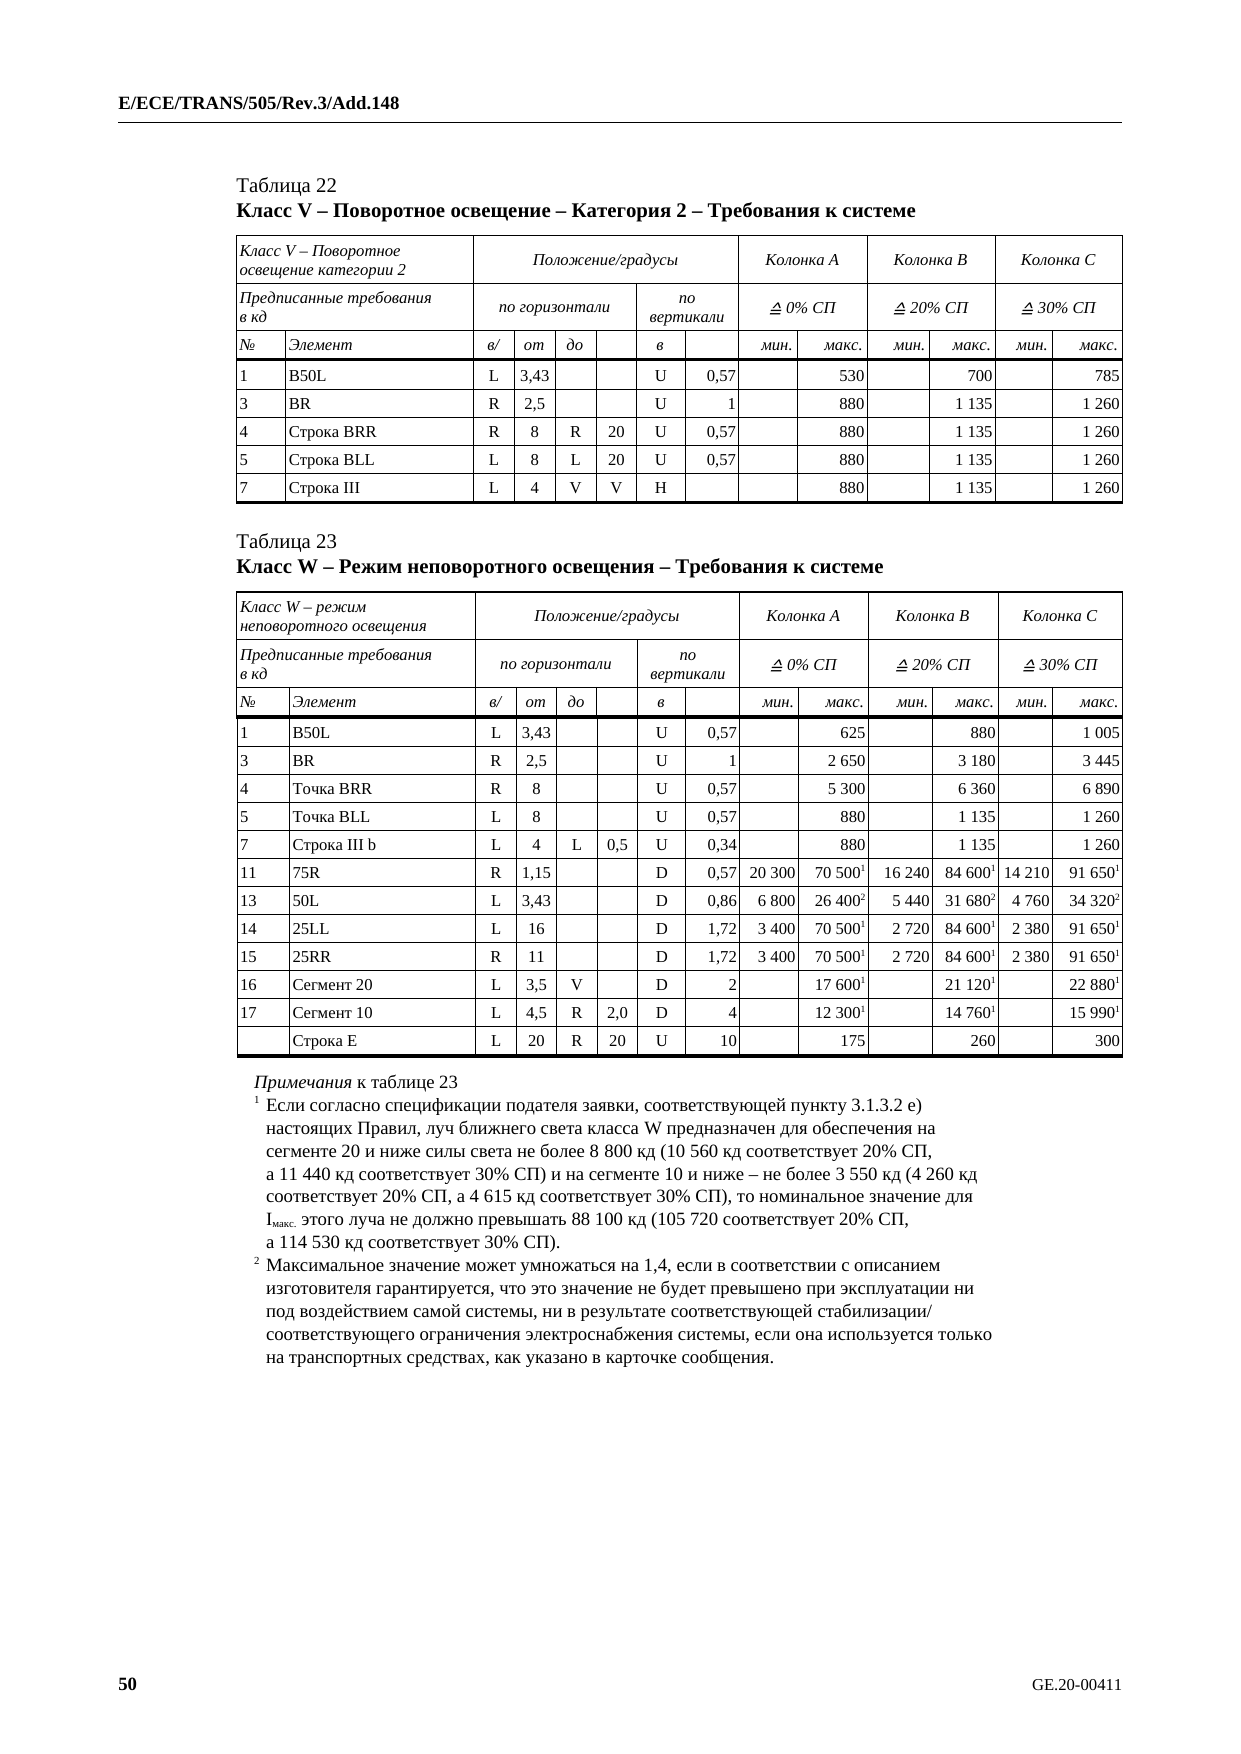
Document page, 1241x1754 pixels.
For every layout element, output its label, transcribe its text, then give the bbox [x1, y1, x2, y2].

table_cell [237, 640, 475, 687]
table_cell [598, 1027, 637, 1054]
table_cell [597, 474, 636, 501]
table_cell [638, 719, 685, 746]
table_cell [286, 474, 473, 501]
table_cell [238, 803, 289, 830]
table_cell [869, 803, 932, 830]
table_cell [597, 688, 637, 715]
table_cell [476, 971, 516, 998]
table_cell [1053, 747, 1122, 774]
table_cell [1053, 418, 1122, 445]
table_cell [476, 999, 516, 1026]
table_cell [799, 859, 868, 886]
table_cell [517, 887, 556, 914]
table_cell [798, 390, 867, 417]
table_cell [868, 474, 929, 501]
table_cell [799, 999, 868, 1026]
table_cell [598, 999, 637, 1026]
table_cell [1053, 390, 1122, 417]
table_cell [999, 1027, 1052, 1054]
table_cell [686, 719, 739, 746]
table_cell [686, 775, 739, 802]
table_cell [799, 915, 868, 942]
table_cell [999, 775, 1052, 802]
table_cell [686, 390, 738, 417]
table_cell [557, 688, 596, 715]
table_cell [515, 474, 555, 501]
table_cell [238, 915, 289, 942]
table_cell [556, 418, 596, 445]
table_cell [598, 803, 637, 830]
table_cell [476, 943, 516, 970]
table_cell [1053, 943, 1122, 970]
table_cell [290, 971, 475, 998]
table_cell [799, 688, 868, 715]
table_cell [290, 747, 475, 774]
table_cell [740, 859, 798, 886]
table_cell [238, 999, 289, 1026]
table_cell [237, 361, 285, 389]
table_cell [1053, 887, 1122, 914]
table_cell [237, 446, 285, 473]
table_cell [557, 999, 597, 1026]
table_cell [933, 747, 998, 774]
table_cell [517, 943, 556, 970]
text Примечания к таблице 23 [236, 1070, 1004, 1093]
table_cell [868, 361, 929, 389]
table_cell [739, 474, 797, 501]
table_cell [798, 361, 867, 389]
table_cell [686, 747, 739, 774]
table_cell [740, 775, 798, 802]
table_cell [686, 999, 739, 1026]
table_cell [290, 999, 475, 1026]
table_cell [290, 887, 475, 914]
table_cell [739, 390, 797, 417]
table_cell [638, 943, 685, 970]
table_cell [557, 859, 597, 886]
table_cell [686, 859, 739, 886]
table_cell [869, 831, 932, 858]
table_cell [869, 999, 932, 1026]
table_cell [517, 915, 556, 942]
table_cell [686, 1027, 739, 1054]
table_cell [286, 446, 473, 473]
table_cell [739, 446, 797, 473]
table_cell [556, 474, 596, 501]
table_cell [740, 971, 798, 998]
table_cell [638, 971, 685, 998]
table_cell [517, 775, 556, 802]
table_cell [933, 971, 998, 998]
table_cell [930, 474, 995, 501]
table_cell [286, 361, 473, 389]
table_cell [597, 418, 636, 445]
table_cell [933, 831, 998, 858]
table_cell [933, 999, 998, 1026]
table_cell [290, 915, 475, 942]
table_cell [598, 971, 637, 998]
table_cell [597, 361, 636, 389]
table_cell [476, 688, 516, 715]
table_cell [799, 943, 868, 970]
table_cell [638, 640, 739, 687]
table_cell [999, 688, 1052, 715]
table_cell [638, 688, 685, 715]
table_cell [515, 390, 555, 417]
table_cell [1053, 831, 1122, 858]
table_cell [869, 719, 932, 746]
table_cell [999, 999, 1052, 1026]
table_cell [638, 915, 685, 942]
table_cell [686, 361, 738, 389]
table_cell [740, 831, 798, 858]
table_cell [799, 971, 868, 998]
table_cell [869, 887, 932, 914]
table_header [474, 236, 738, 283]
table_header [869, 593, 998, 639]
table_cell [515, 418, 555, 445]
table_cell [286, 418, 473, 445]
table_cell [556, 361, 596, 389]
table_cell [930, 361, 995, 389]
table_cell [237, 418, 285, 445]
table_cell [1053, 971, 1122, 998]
text Таблица 23 Класс W – Режим неповоротного освещения – Требования к системе [118, 529, 1004, 579]
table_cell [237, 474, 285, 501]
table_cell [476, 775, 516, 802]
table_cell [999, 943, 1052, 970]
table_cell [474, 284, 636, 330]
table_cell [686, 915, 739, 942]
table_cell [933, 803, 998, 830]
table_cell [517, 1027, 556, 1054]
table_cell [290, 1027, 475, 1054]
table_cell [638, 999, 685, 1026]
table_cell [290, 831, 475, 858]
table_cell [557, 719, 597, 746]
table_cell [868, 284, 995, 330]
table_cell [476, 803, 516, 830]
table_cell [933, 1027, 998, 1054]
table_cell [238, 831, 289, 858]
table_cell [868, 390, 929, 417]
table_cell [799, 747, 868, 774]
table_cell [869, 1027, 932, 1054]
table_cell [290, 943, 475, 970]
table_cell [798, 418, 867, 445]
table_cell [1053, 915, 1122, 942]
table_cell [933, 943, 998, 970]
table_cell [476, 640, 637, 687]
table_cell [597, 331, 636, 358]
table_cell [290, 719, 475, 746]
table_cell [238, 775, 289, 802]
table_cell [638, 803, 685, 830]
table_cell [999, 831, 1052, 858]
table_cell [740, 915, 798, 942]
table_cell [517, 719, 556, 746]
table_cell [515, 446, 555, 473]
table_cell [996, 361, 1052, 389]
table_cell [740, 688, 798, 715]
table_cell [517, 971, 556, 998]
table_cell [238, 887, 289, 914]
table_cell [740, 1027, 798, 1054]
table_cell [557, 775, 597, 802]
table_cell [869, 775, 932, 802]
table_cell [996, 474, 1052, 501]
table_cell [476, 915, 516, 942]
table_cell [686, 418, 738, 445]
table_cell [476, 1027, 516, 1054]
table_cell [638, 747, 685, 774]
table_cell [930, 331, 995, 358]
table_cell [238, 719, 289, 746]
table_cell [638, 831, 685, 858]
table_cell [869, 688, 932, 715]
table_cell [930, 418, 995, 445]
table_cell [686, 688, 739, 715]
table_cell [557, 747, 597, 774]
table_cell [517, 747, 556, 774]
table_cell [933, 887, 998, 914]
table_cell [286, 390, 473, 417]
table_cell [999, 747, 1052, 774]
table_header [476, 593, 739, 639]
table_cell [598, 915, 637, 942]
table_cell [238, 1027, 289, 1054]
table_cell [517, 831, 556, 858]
text 2 Максимальное значение может умножаться на 1,4, если в соответствии с описанием изготовителя гарантируется, что это значение не будет превышено при эксплуатации ни под воздействием самой системы, ни в результате соответствующей стабилизации/ соответствующего ограничения электроснабжения системы, если она используется только на транспортных средствах, как указано в карточке сообщения. [254, 1253, 1004, 1368]
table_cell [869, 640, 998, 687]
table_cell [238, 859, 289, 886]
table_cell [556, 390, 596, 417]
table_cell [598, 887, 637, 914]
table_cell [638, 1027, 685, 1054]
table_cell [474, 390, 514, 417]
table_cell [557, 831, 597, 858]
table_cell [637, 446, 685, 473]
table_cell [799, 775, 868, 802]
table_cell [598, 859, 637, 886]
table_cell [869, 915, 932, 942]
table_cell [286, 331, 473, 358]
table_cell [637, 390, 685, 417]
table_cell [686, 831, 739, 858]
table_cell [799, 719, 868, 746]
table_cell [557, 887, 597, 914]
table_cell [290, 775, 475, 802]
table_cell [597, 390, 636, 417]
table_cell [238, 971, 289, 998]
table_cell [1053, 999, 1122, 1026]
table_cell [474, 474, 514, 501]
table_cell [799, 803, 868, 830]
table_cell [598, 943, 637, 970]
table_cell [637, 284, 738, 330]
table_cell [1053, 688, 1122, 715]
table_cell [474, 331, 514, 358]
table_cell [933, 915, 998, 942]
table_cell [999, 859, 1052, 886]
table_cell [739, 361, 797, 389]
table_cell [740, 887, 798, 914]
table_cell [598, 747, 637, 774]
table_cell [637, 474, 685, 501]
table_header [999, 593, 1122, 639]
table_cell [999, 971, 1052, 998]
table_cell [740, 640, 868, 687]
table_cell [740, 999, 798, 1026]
text Таблица 22 Класс V – Поворотное освещение – Категория 2 – Требования к системе [118, 173, 1004, 223]
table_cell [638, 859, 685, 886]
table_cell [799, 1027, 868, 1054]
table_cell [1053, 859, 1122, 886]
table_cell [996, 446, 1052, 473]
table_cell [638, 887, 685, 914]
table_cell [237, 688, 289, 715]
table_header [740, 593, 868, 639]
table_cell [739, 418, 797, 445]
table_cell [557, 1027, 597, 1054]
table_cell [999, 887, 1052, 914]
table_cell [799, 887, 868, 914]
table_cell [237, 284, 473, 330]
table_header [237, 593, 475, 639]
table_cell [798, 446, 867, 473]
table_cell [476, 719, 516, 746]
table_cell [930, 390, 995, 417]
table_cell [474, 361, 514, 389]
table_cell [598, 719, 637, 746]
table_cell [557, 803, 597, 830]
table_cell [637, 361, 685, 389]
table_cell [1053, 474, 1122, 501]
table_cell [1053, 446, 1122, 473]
text 1 Если согласно спецификации подателя заявки, соответствующей пункту 3.1.3.2 е) настоящих Правил, луч ближнего света класса W предназначен для обеспечения на сегменте 20 и ниже силы света не более 8 800 кд (10 560 кд соответствует 20% СП, а 11 440 кд соответствует 30% СП) и на сегменте 10 и ниже – не более 3 550 кд (4 260 кд соответствует 20% СП, а 4 615 кд соответствует 30% СП), то номинальное значение для Iмакс. этого луча не должно превышать 88 100 кд (105 720 соответствует 20% СП, а 114 530 кд соответствует 30% СП). [254, 1093, 1004, 1253]
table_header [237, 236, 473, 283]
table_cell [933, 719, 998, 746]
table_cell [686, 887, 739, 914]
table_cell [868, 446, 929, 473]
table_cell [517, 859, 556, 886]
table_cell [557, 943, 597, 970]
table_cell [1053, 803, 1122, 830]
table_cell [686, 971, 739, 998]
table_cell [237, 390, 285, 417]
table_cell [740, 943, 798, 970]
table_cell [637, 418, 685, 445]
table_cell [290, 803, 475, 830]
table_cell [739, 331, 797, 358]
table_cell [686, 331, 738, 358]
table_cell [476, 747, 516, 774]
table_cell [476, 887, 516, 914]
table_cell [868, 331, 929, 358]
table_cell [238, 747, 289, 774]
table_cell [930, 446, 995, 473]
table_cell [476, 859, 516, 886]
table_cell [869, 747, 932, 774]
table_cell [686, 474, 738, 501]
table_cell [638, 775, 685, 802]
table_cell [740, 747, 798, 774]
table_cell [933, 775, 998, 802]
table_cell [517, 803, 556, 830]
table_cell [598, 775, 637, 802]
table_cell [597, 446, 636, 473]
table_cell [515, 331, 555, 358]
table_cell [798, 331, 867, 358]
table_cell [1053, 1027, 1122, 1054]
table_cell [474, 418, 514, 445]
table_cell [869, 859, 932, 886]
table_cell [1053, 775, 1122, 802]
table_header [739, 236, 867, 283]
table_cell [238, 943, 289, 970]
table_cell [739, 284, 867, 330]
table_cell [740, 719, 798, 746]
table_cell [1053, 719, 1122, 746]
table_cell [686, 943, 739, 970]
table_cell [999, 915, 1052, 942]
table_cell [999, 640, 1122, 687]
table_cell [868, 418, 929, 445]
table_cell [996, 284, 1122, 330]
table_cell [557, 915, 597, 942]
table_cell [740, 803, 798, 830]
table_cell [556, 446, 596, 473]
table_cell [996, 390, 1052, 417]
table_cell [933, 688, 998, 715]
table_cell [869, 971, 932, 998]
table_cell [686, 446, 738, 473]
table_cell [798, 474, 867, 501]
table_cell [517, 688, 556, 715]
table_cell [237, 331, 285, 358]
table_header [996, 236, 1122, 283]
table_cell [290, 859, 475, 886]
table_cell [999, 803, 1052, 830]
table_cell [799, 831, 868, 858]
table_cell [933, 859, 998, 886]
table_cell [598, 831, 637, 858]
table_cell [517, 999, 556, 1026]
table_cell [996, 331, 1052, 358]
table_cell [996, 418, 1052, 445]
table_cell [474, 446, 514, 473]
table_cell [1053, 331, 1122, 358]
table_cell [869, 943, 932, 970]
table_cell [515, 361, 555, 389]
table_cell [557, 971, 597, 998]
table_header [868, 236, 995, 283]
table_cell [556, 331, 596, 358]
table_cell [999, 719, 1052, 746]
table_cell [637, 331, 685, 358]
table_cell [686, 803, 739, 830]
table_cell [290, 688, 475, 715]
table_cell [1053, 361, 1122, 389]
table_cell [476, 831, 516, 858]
